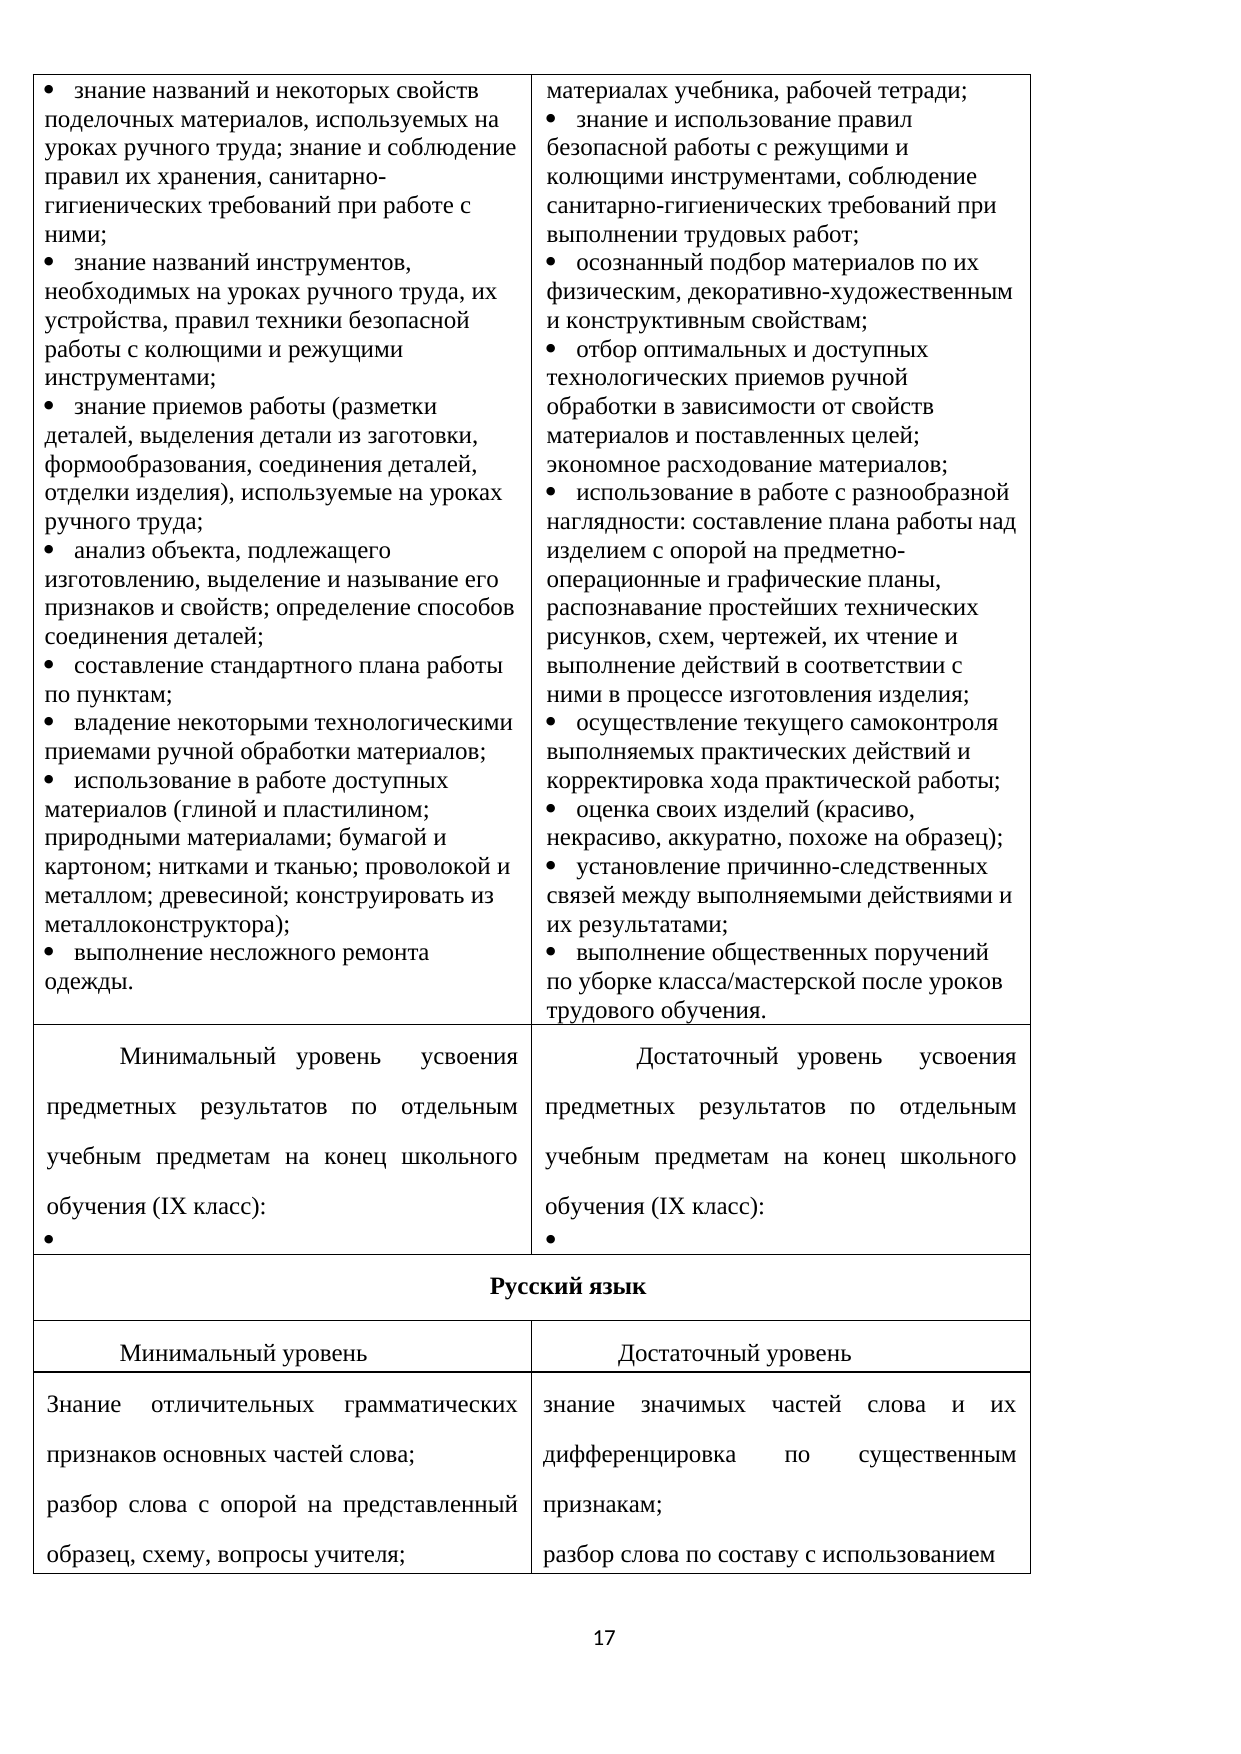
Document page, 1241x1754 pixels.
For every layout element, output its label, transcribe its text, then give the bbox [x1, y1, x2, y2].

table_cell Достаточный уровень усвоения предметных результатов по отдельным учебным предметам на конец школьного обучения (IX класс): [532, 1025, 1030, 1253]
table_cell Минимальный уровень усвоения предметных результатов по отдельным учебным предметам на конец школьного обучения (IX класс): [34, 1025, 531, 1253]
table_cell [34, 75, 531, 1024]
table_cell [532, 75, 1030, 1024]
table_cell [34, 1373, 531, 1572]
table_cell Минимальный уровень [34, 1321, 531, 1371]
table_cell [532, 1373, 1030, 1572]
table_cell Русский язык [34, 1255, 1030, 1320]
table_cell Достаточный уровень [532, 1321, 1030, 1371]
